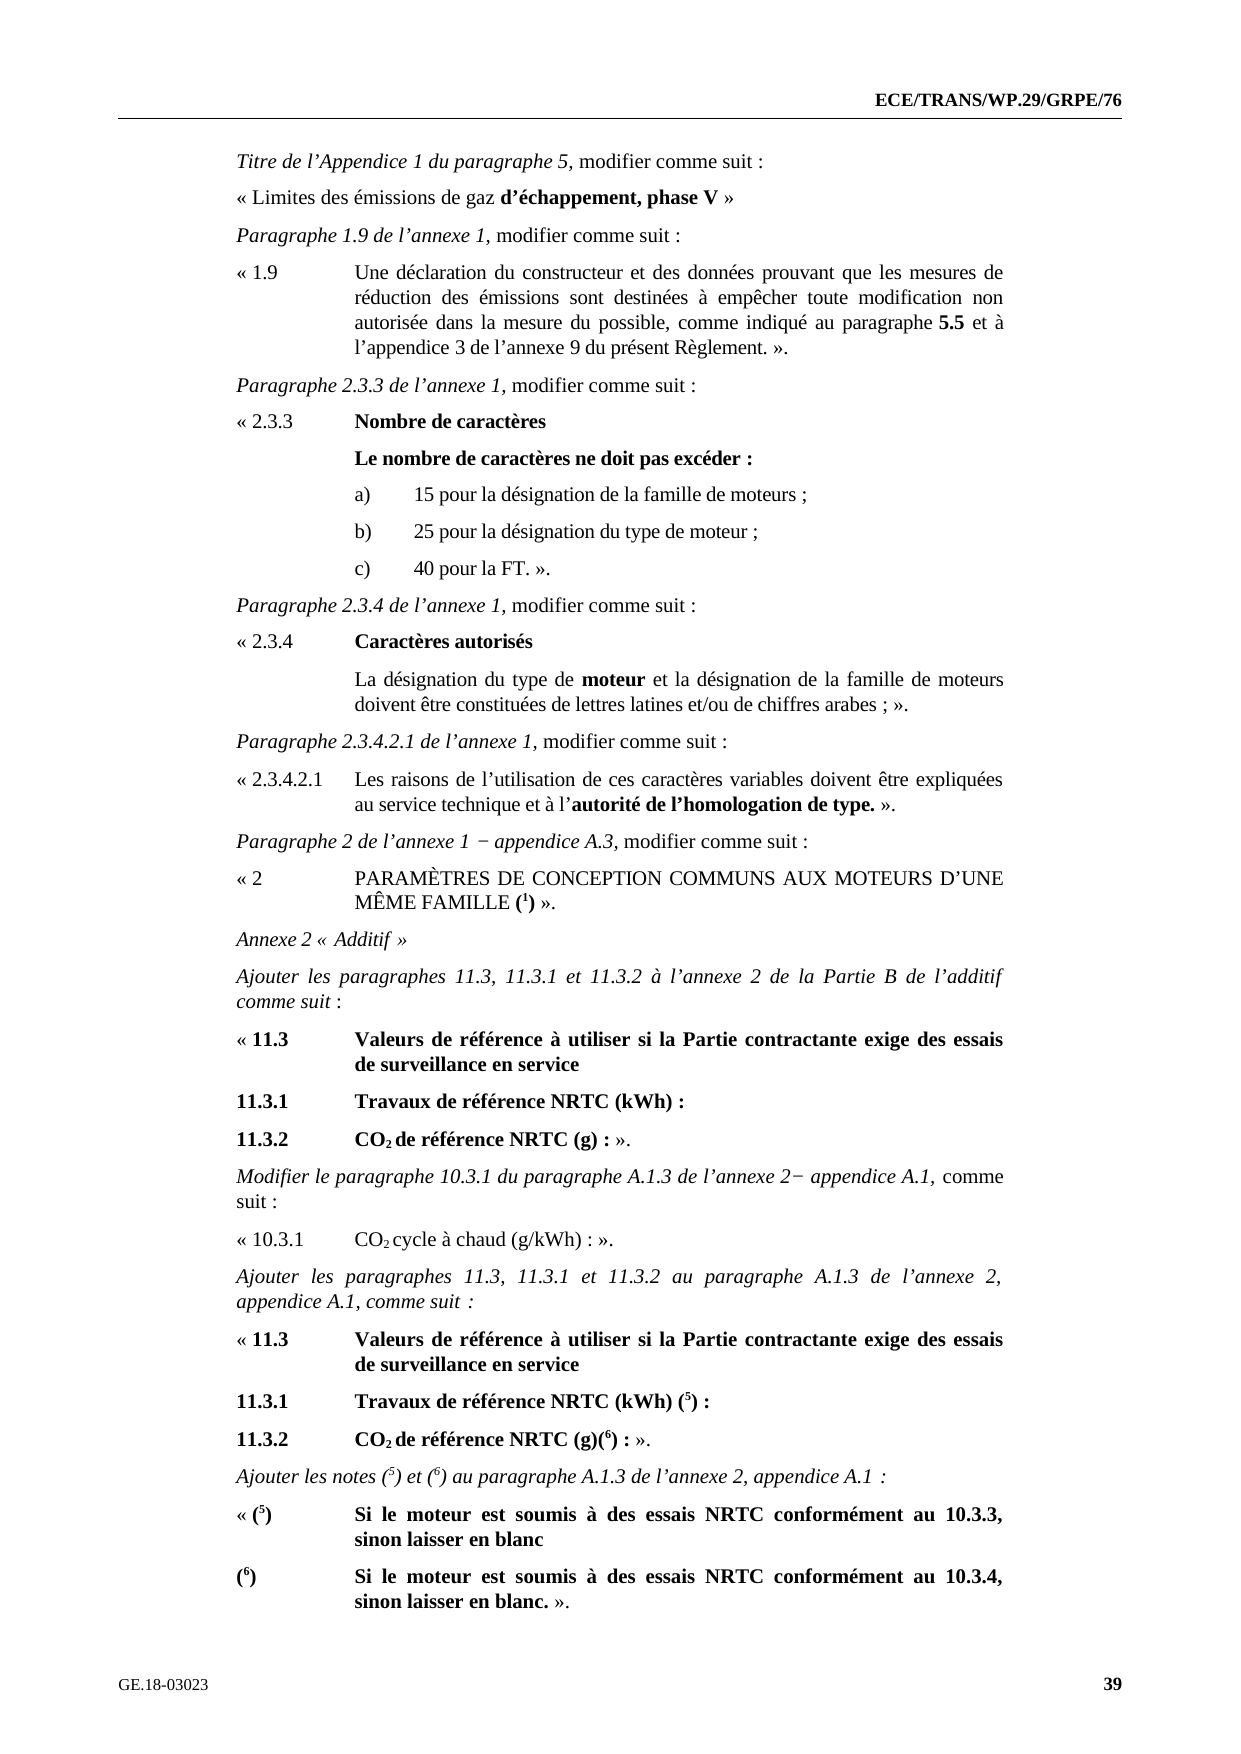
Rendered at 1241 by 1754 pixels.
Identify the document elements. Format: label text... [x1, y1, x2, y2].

text b) 25 pour la désignation du type de moteur ; [354, 519, 1004, 543]
text Paragraphe 2.3.4.2.1 de l’annexe 1, modifier comme suit : [236, 728, 1004, 753]
text 11.3.1 Travaux de référence NRTC (kWh) (5) : [236, 1388, 1004, 1413]
text Titre de l’Appendice 1 du paragraphe 5, modifier comme suit : [236, 148, 1004, 173]
text « 1.9 Une déclaration du constructeur et des données prouvant que les mesures de réduction des émissions sont destinées à empêcher toute modification non autorisée dans la mesure du possible, comme indiqué au paragraphe 5.5 et à l’appendice 3 de l’annexe 9 du présent Règlement. ». [236, 259, 1004, 359]
text La désignation du type de moteur et la désignation de la famille de moteurs doivent être constituées de lettres latines et/ou de chiffres arabes ; ». [236, 666, 1004, 716]
text « Limites des émissions de gaz d’échappement, phase V » [236, 185, 1004, 209]
text Modifier le paragraphe 10.3.1 du paragraphe A.1.3 de l’annexe 2− appendice A.1, comme suit : [236, 1163, 1004, 1213]
text « 10.3.1 CO2 cycle à chaud (g/kWh) : ». [236, 1226, 1004, 1251]
text Paragraphe 2.3.4 de l’annexe 1, modifier comme suit : [236, 592, 1004, 617]
text Paragraphe 1.9 de l’annexe 1, modifier comme suit : [236, 222, 1004, 247]
text (6) Si le moteur est soumis à des essais NRTC conformément au 10.3.4, sinon laisser en blanc. ». [236, 1563, 1004, 1613]
text 11.3.2 CO2 de référence NRTC (g) : ». [236, 1126, 1004, 1151]
text « 2 PARAMÈTRES DE CONCEPTION COMMUNS AUX MOTEURS D’UNE MÊME FAMILLE (1) ». [236, 866, 1004, 914]
text c) 40 pour la FT. ». [354, 555, 1004, 579]
text « 2.3.4.2.1 Les raisons de l’utilisation de ces caractères variables doivent être expliquées au service technique et à l’autorité de l’homologation de type. ». [236, 766, 1004, 816]
text Le nombre de caractères ne doit pas excéder : [354, 446, 1004, 470]
text 11.3.1 Travaux de référence NRTC (kWh) : [236, 1088, 1004, 1113]
text Paragraphe 2 de l’annexe 1 − appendice A.3, modifier comme suit : [236, 828, 1004, 853]
text « 11.3 Valeurs de référence à utiliser si la Partie contractante exige des essais de surveillance en service [236, 1026, 1004, 1076]
text 11.3.2 CO2 de référence NRTC (g)(6) : ». [236, 1426, 1004, 1451]
text « 11.3 Valeurs de référence à utiliser si la Partie contractante exige des essais de surveillance en service [236, 1326, 1004, 1376]
text Annexe 2 « Additif » [236, 927, 1004, 951]
text Ajouter les paragraphes 11.3, 11.3.1 et 11.3.2 au paragraphe A.1.3 de l’annexe 2, appendice A.1, comme suit : [236, 1263, 1004, 1313]
text Ajouter les paragraphes 11.3, 11.3.1 et 11.3.2 à l’annexe 2 de la Partie B de l’additif comme suit : [236, 963, 1004, 1013]
text « 2.3.4 Caractères autorisés [236, 629, 1004, 653]
text Ajouter les notes (5) et (6) au paragraphe A.1.3 de l’annexe 2, appendice A.1 : [236, 1463, 1004, 1488]
text Paragraphe 2.3.3 de l’annexe 1, modifier comme suit : [236, 372, 1004, 397]
text a) 15 pour la désignation de la famille de moteurs ; [354, 482, 1004, 506]
text « 2.3.3 Nombre de caractères [236, 409, 1004, 433]
text « (5) Si le moteur est soumis à des essais NRTC conformément au 10.3.3, sinon laisser en blanc [236, 1501, 1004, 1551]
